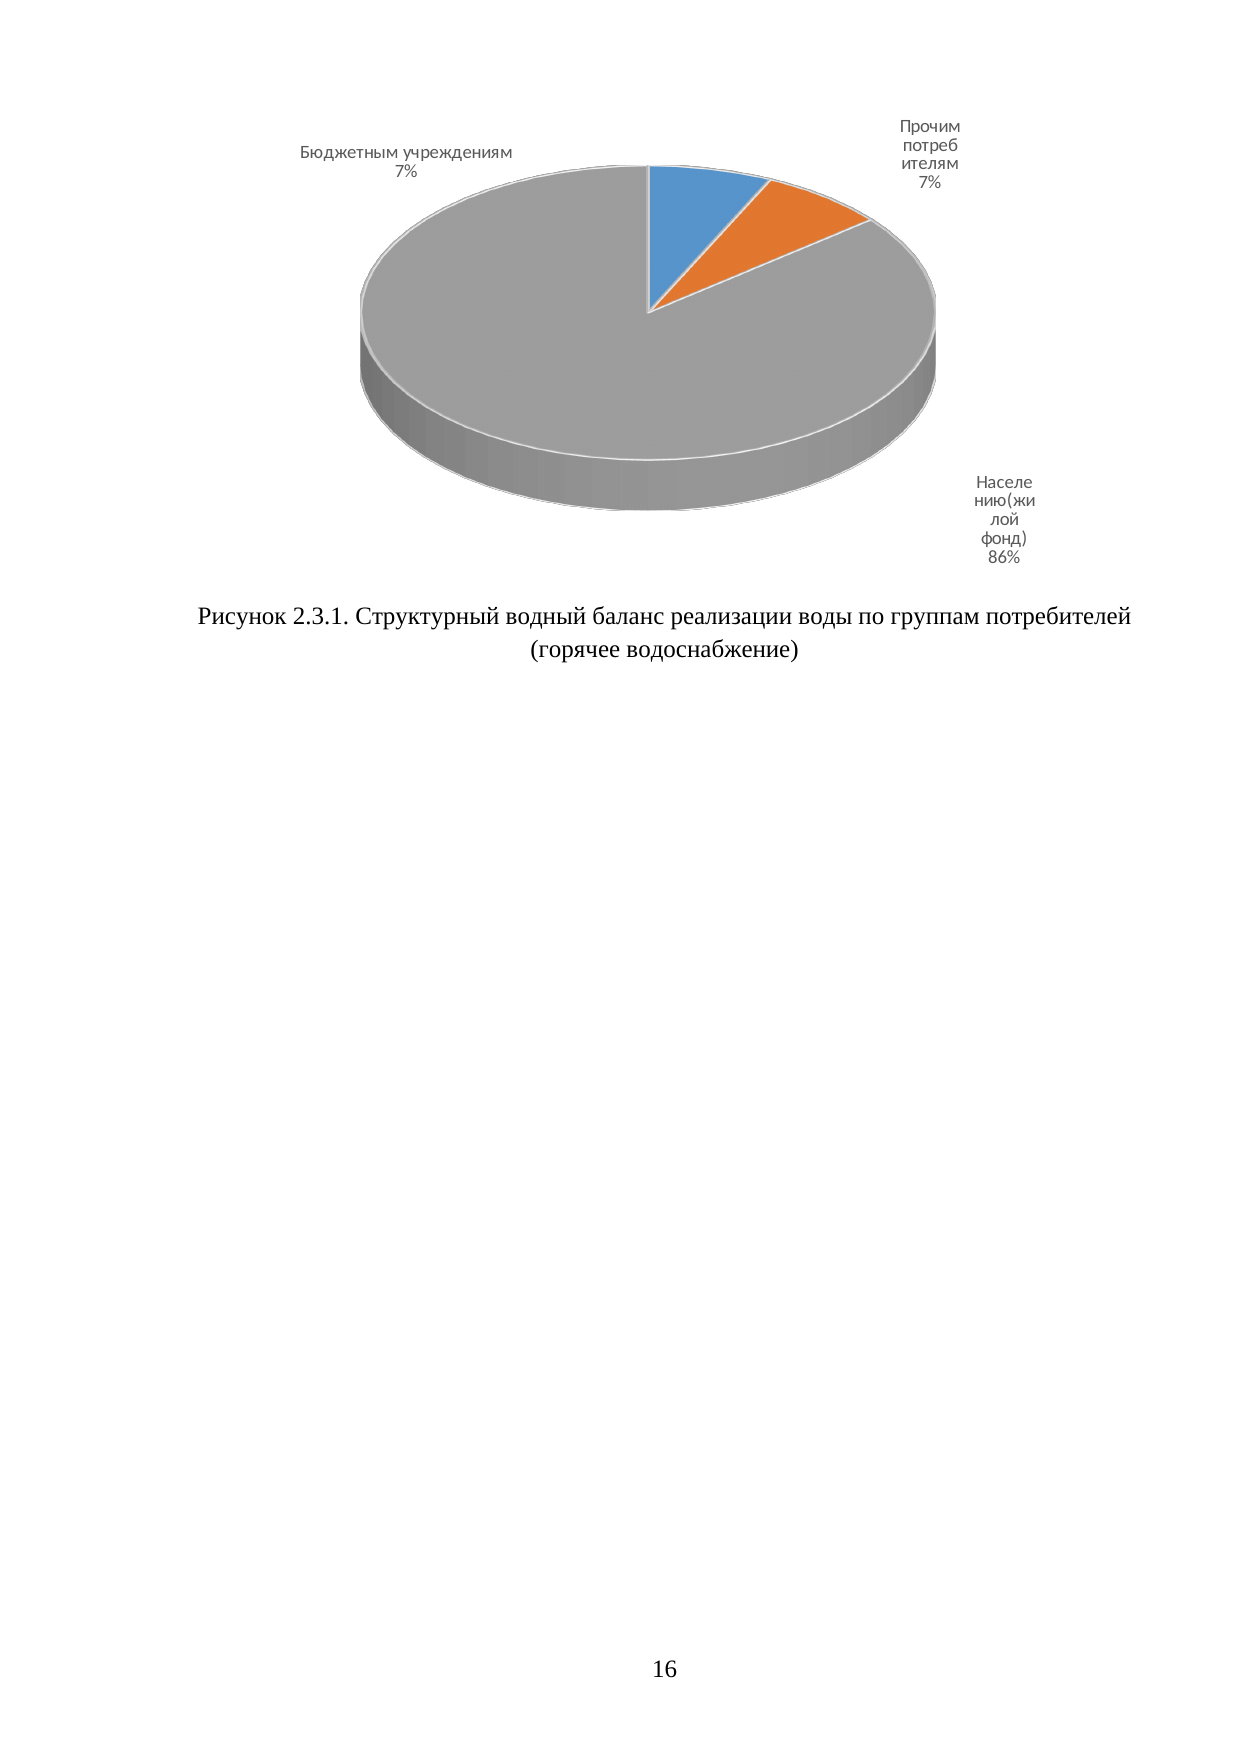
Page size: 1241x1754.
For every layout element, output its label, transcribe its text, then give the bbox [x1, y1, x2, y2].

text Рисунок 2.3.1. Структурный водный баланс реализации воды по группам потребителей (горячее водоснабжение) [177, 601, 1152, 663]
